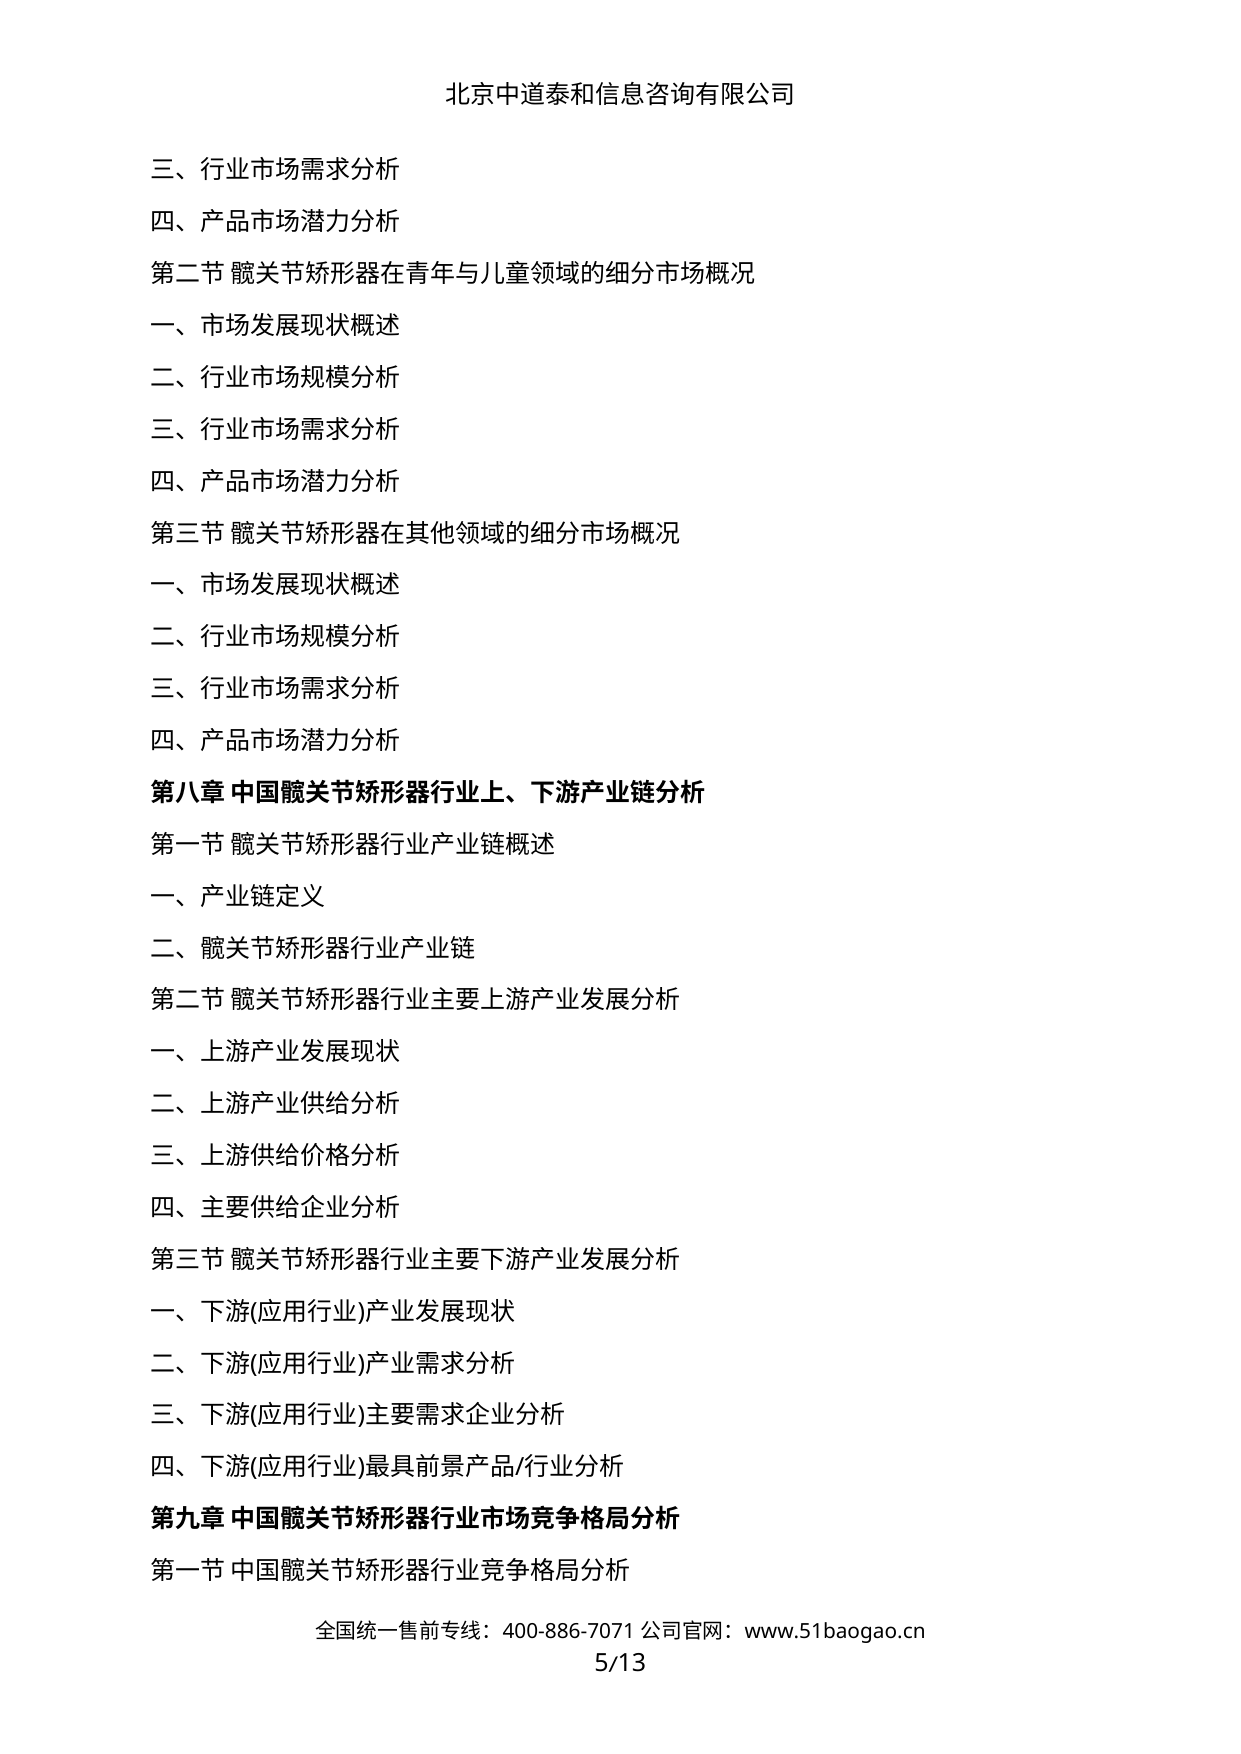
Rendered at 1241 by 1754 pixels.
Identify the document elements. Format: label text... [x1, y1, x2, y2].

text 三、行业市场需求分析 [150, 409, 1090, 446]
text 二、行业市场规模分析 [150, 357, 1090, 394]
text 三、上游供给价格分析 [150, 1136, 1090, 1172]
text 第一节 髋关节矫形器行业产业链概述 [150, 824, 1090, 861]
text 四、产品市场潜力分析 [150, 461, 1090, 497]
text 第二节 髋关节矫形器行业主要上游产业发展分析 [150, 980, 1090, 1016]
text 一、上游产业发展现状 [150, 1032, 1090, 1068]
text 一、市场发展现状概述 [150, 565, 1090, 601]
text 二、行业市场规模分析 [150, 617, 1090, 653]
text 二、上游产业供给分析 [150, 1084, 1090, 1120]
text 一、产业链定义 [150, 876, 1090, 912]
text 四、下游(应用行业)最具前景产品/行业分析 [150, 1447, 1090, 1483]
text 一、下游(应用行业)产业发展现状 [150, 1291, 1090, 1327]
text 四、产品市场潜力分析 [150, 721, 1090, 757]
text 一、市场发展现状概述 [150, 306, 1090, 342]
text 第二节 髋关节矫形器在青年与儿童领域的细分市场概况 [150, 254, 1090, 290]
text 第三节 髋关节矫形器行业主要下游产业发展分析 [150, 1239, 1090, 1276]
text 二、髋关节矫形器行业产业链 [150, 928, 1090, 964]
text 二、下游(应用行业)产业需求分析 [150, 1343, 1090, 1379]
text 第九章 中国髋关节矫形器行业市场竞争格局分析 [150, 1499, 1090, 1535]
text 第三节 髋关节矫形器在其他领域的细分市场概况 [150, 513, 1090, 549]
text 三、行业市场需求分析 [150, 150, 1090, 186]
text 三、行业市场需求分析 [150, 669, 1090, 705]
text 三、下游(应用行业)主要需求企业分析 [150, 1395, 1090, 1431]
text 四、产品市场潜力分析 [150, 202, 1090, 238]
text 第八章 中国髋关节矫形器行业上、下游产业链分析 [150, 772, 1090, 809]
text 四、主要供给企业分析 [150, 1187, 1090, 1224]
text 第一节 中国髋关节矫形器行业竞争格局分析 [150, 1551, 1090, 1587]
